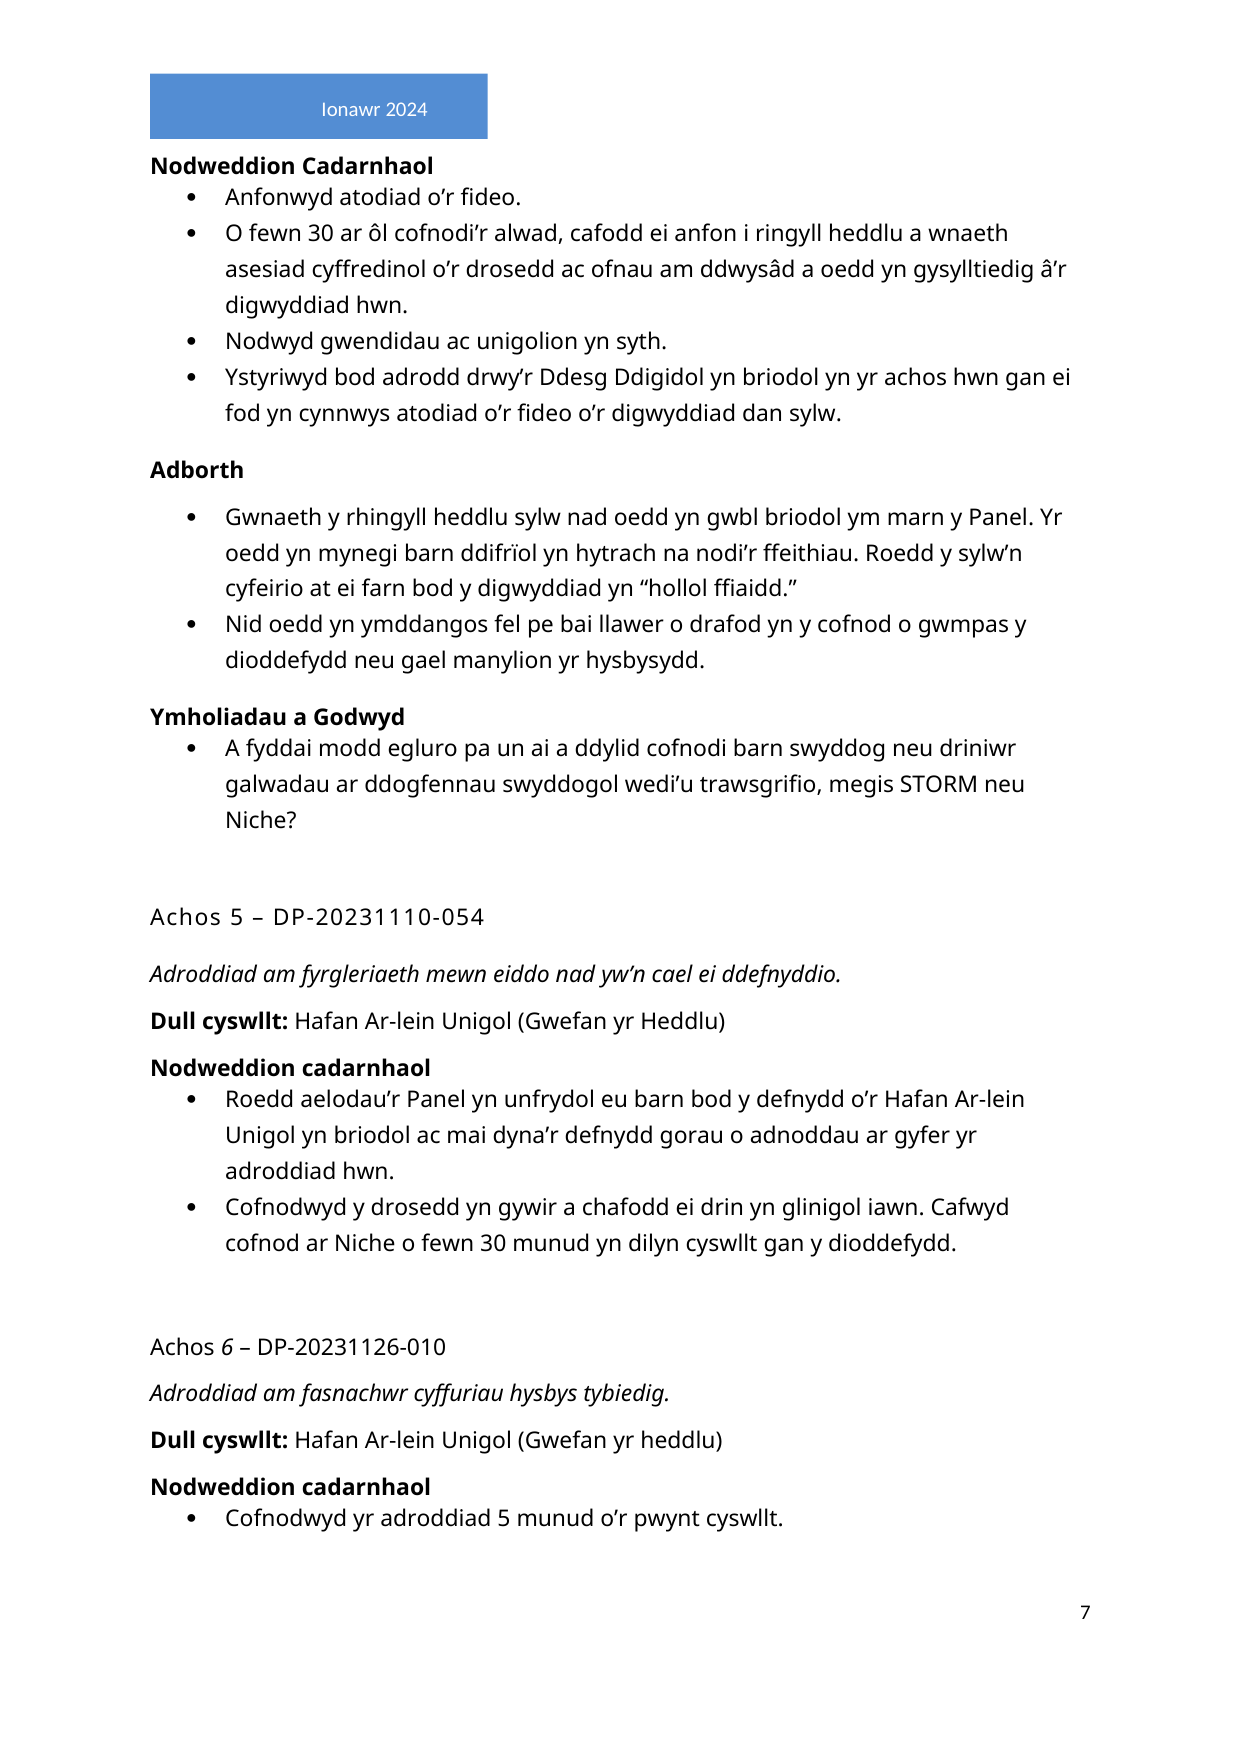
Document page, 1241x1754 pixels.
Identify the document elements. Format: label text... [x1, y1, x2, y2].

text Adborth [150, 454, 1090, 485]
text Nodweddion cadarnhaol [150, 1052, 1090, 1083]
text Dull cyswllt: Hafan Ar-lein Unigol (Gwefan yr heddlu) [150, 1424, 1090, 1456]
list A fyddai modd egluro pa un ai a ddylid cofnodi barn swyddog neu driniwr galwadau ar ddogfennau swyddogol wedi’u trawsgrifio, megis STORM neu Niche? [187, 732, 1090, 835]
text Nodweddion Cadarnhaol [150, 150, 1090, 181]
text Adroddiad am fasnachwr cyffuriau hysbys tybiedig. [150, 1377, 1090, 1409]
list Roedd aelodau’r Panel yn unfrydol eu barn bod y defnydd o’r Hafan Ar-lein Unigol yn briodol ac mai dyna’r defnydd gorau o adnoddau ar gyfer yr adroddiad hwn. [187, 1083, 1090, 1186]
text Nodweddion cadarnhaol [150, 1471, 1090, 1502]
text Achos 6 – DP-20231126-010 [150, 1331, 1090, 1362]
list Ystyriwyd bod adrodd drwy’r Ddesg Ddigidol yn briodol yn yr achos hwn gan ei fod yn cynnwys atodiad o’r fideo o’r digwyddiad dan sylw. [187, 361, 1090, 428]
list Nid oedd yn ymddangos fel pe bai llawer o drafod yn y cofnod o gwmpas y dioddefydd neu gael manylion yr hysbysydd. [187, 608, 1090, 676]
subtitle Achos 5 – DP-20231110-054 [150, 901, 1090, 933]
list Cofnodwyd y drosedd yn gywir a chafodd ei drin yn glinigol iawn. Cafwyd cofnod ar Niche o fewn 30 munud yn dilyn cyswllt gan y dioddefydd. [187, 1191, 1090, 1258]
list O fewn 30 ar ôl cofnodi’r alwad, cafodd ei anfon i ringyll heddlu a wnaeth asesiad cyffredinol o’r drosedd ac ofnau am ddwysâd a oedd yn gysylltiedig â’r digwyddiad hwn. [187, 217, 1090, 320]
text Adroddiad am fyrgleriaeth mewn eiddo nad yw’n cael ei ddefnyddio. [150, 958, 1090, 989]
text Ymholiadau a Godwyd [150, 701, 1090, 732]
list Gwnaeth y rhingyll heddlu sylw nad oedd yn gwbl briodol ym marn y Panel. Yr oedd yn mynegi barn ddifrïol yn hytrach na nodi’r ffeithiau. Roedd y sylw’n cyfeirio at ei farn bod y digwyddiad yn “hollol ffiaidd.” [187, 501, 1090, 604]
list Nodwyd gwendidau ac unigolion yn syth. [187, 325, 1090, 356]
list Cofnodwyd yr adroddiad 5 munud o’r pwynt cyswllt. [187, 1502, 1090, 1534]
list Anfonwyd atodiad o’r fideo. [187, 181, 1090, 212]
text Dull cyswllt: Hafan Ar-lein Unigol (Gwefan yr Heddlu) [150, 1005, 1090, 1036]
